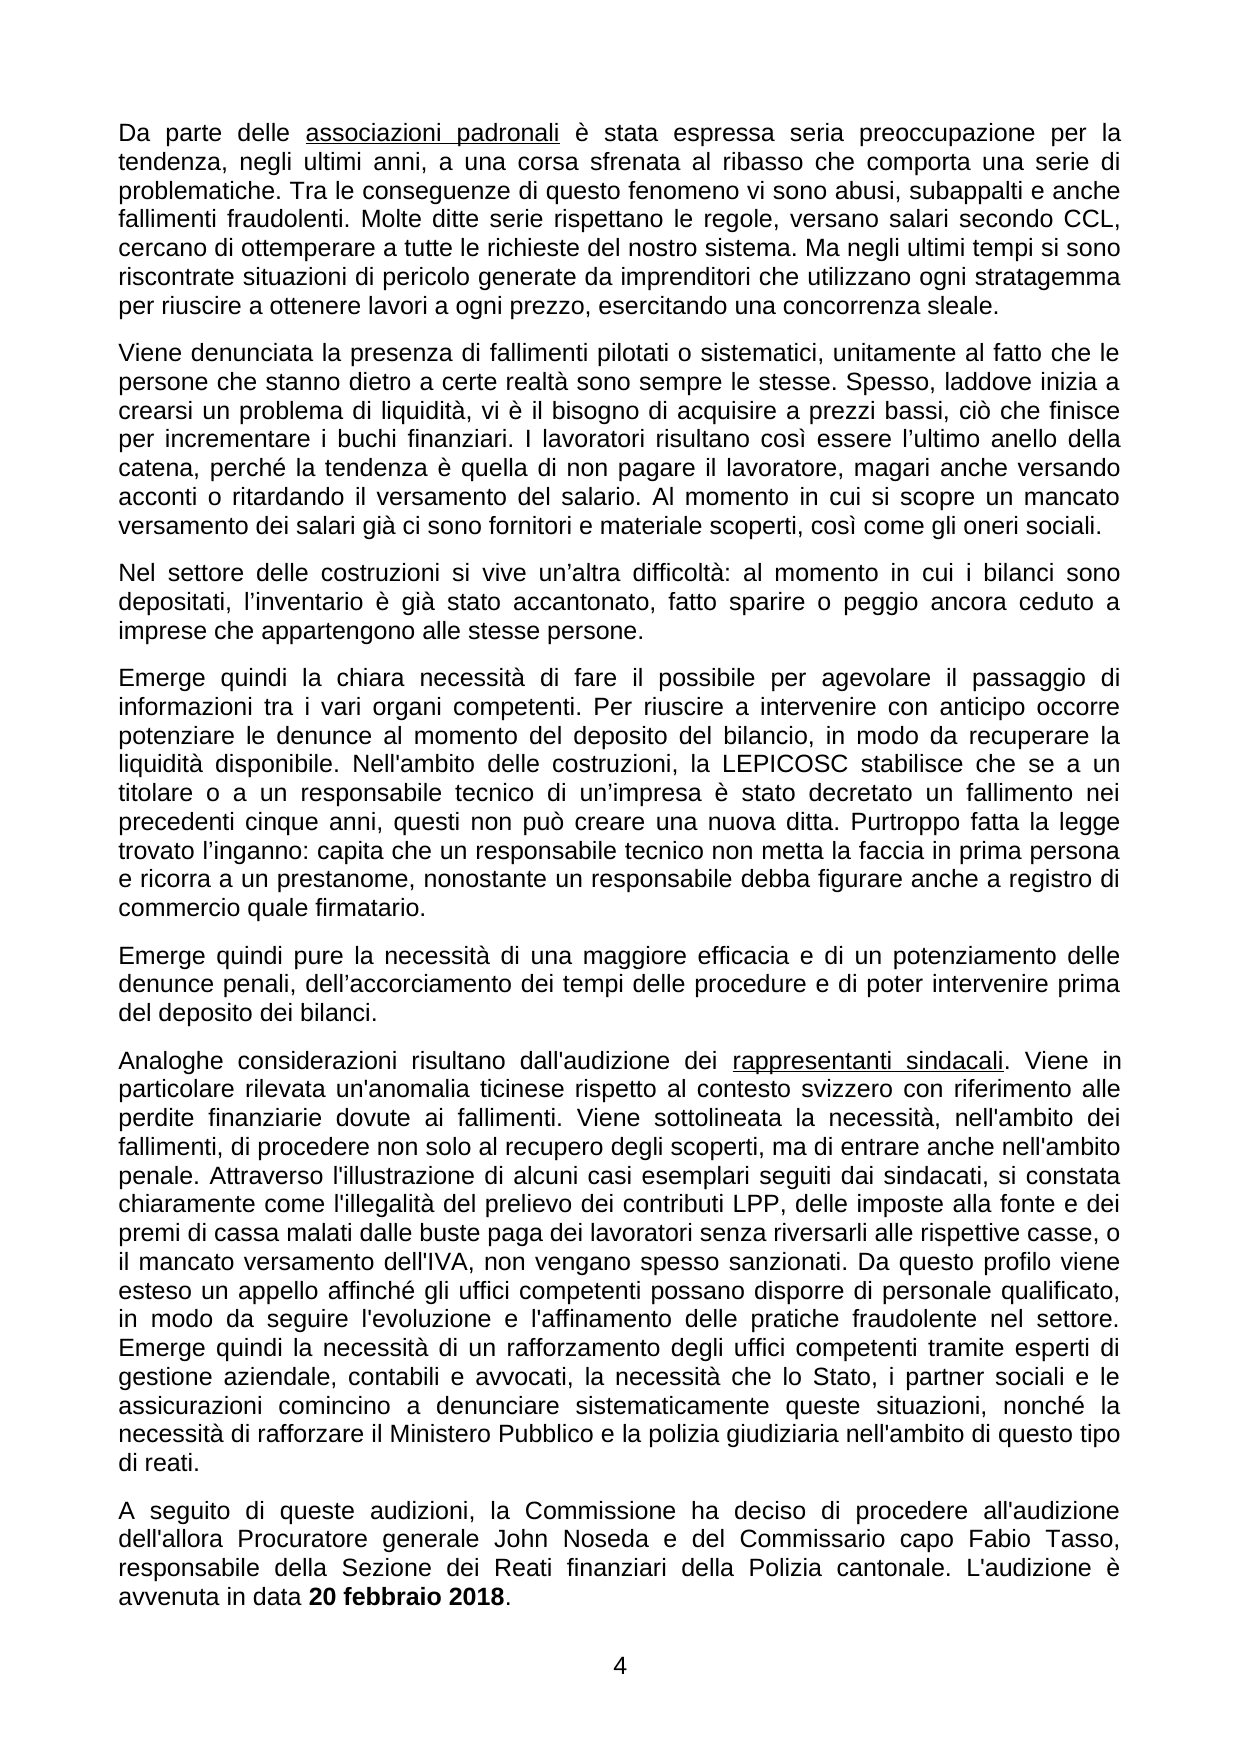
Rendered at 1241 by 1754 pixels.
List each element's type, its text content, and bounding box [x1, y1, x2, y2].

text A seguito di queste audizioni, la Commissione ha deciso di procedere all'audizione dell'allora Procuratore generale John Noseda e del Commissario capo Fabio Tasso, responsabile della Sezione dei Reati finanziari della Polizia cantonale. L'audizione è avvenuta in data 20 febbraio 2018. [118, 1496, 1122, 1611]
text Emerge quindi la chiara necessità di fare il possibile per agevolare il passaggio di informazioni tra i vari organi competenti. Per riuscire a intervenire con anticipo occorre potenziare le denunce al momento del deposito del bilancio, in modo da recuperare la liquidità disponibile. Nell'ambito delle costruzioni, la LEPICOSC stabilisce che se a un titolare o a un responsabile tecnico di un’impresa è stato decretato un fallimento nei precedenti cinque anni, questi non può creare una nuova ditta. Purtroppo fatta la legge trovato l’inganno: capita che un responsabile tecnico non metta la faccia in prima persona e ricorra a un prestanome, nonostante un responsabile debba figurare anche a registro di commercio quale firmatario. [118, 663, 1122, 922]
text Viene denunciata la presenza di fallimenti pilotati o sistematici, unitamente al fatto che le persone che stanno dietro a certe realtà sono sempre le stesse. Spesso, laddove inizia a crearsi un problema di liquidità, vi è il bisogno di acquisire a prezzi bassi, ciò che finisce per incrementare i buchi finanziari. I lavoratori risultano così essere l’ultimo anello della catena, perché la tendenza è quella di non pagare il lavoratore, magari anche versando acconti o ritardando il versamento del salario. Al momento in cui si scopre un mancato versamento dei salari già ci sono fornitori e materiale scoperti, così come gli oneri sociali. [118, 338, 1122, 539]
text Emerge quindi pure la necessità di una maggiore efficacia e di un potenziamento delle denunce penali, dell’accorciamento dei tempi delle procedure e di poter intervenire prima del deposito dei bilanci. [118, 941, 1122, 1027]
text Analoghe considerazioni risultano dall'audizione dei rappresentanti sindacali. Viene in particolare rilevata un'anomalia ticinese rispetto al contesto svizzero con riferimento alle perdite finanziarie dovute ai fallimenti. Viene sottolineata la necessità, nell'ambito dei fallimenti, di procedere non solo al recupero degli scoperti, ma di entrare anche nell'ambito penale. Attraverso l'illustrazione di alcuni casi esemplari seguiti dai sindacati, si constata chiaramente come l'illegalità del prelievo dei contributi LPP, delle imposte alla fonte e dei premi di cassa malati dalle buste paga dei lavoratori senza riversarli alle rispettive casse, o il mancato versamento dell'IVA, non vengano spesso sanzionati. Da questo profilo viene esteso un appello affinché gli uffici competenti possano disporre di personale qualificato, in modo da seguire l'evoluzione e l'affinamento delle pratiche fraudolente nel settore. Emerge quindi la necessità di un rafforzamento degli uffici competenti tramite esperti di gestione aziendale, contabili e avvocati, la necessità che lo Stato, i partner sociali e le assicurazioni comincino a denunciare sistematicamente queste situazioni, nonché la necessità di rafforzare il Ministero Pubblico e la polizia giudiziaria nell'ambito di questo tipo di reati. [118, 1046, 1122, 1477]
text Da parte delle associazioni padronali è stata espressa seria preoccupazione per la tendenza, negli ultimi anni, a una corsa sfrenata al ribasso che comporta una serie di problematiche. Tra le conseguenze di questo fenomeno vi sono abusi, subappalti e anche fallimenti fraudolenti. Molte ditte serie rispettano le regole, versano salari secondo CCL, cercano di ottemperare a tutte le richieste del nostro sistema. Ma negli ultimi tempi si sono riscontrate situazioni di pericolo generate da imprenditori che utilizzano ogni stratagemma per riuscire a ottenere lavori a ogni prezzo, esercitando una concorrenza sleale. [118, 118, 1122, 319]
text Nel settore delle costruzioni si vive un’altra difficoltà: al momento in cui i bilanci sono depositati, l’inventario è già stato accantonato, fatto sparire o peggio ancora ceduto a imprese che appartengono alle stesse persone. [118, 558, 1122, 644]
